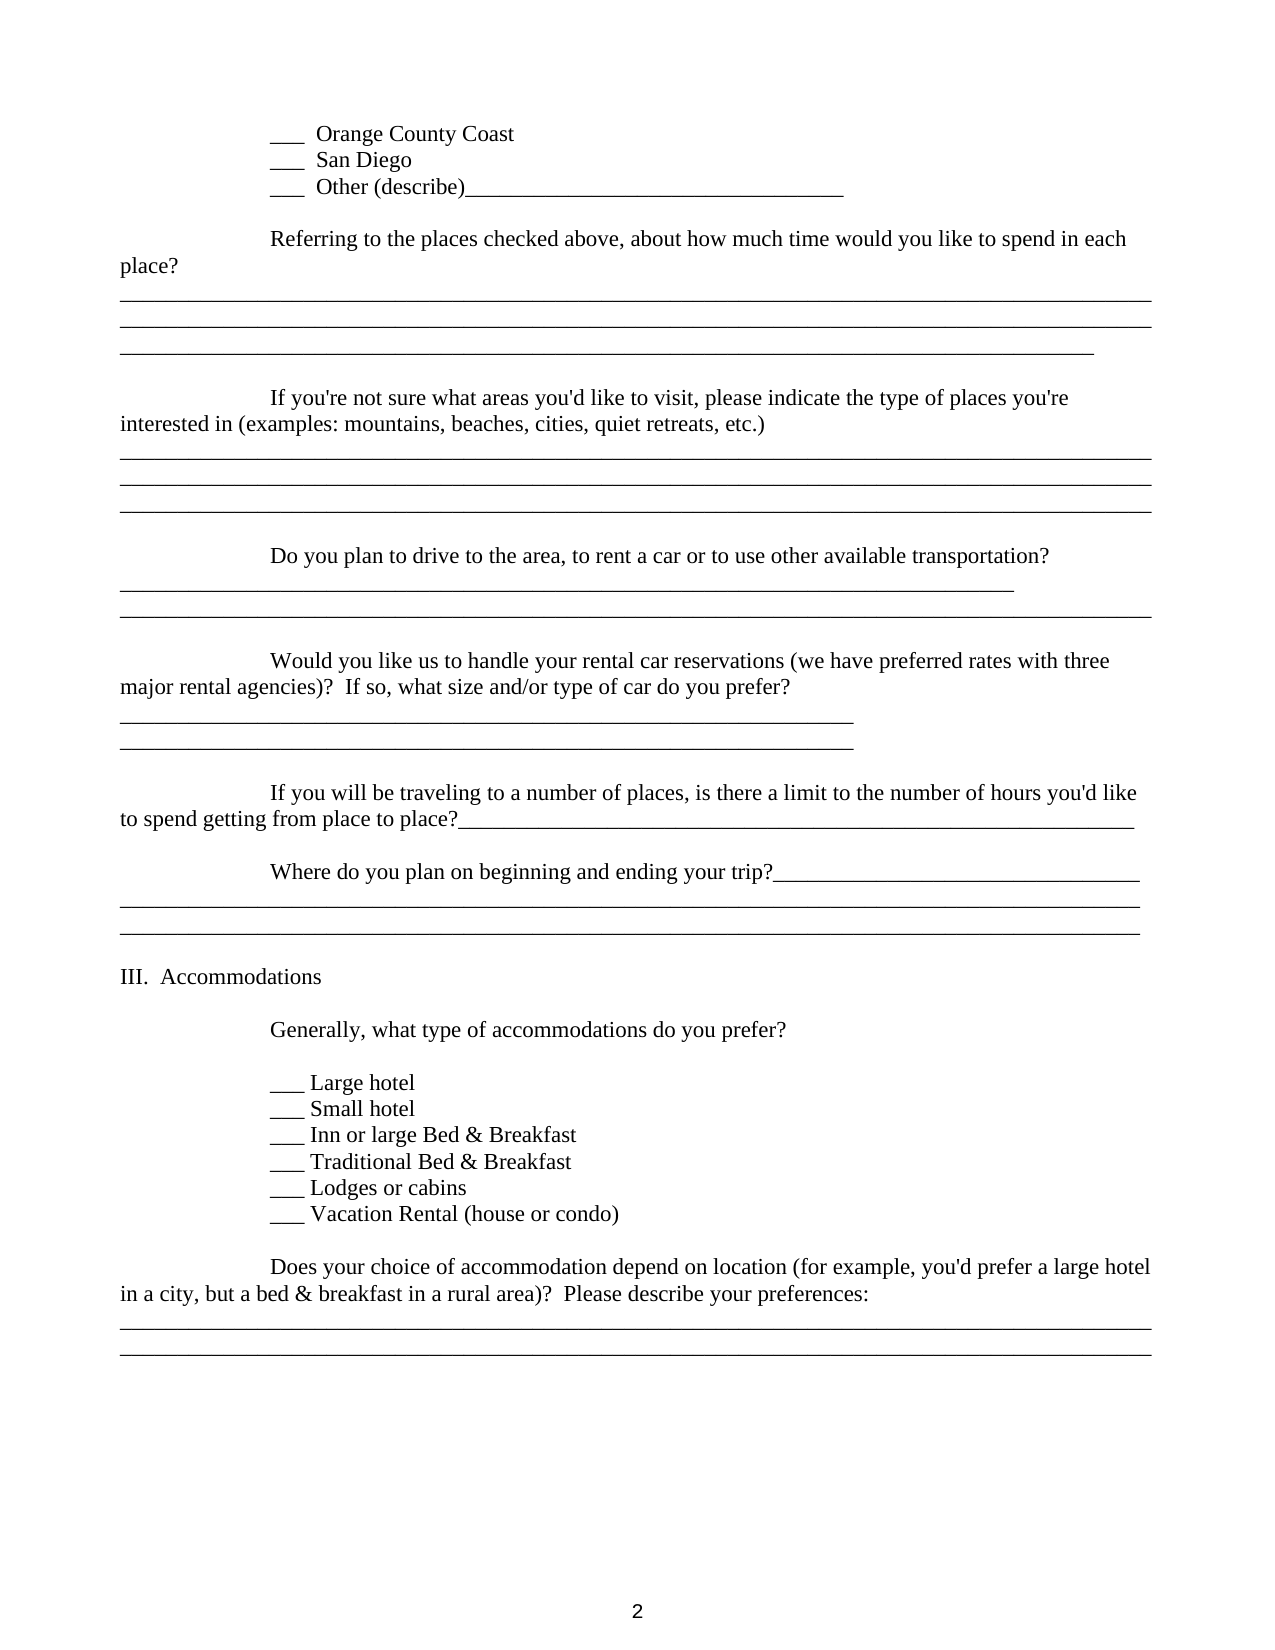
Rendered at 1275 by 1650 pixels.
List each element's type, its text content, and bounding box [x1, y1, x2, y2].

text If you're not sure what areas you'd like to visit, please indicate the type of places you're interested in (examples: mountains, beaches, cities, quiet retreats, etc.) [120, 383, 1155, 436]
text ___ Inn or large Bed & Breakfast [120, 1121, 1155, 1148]
text Referring to the places checked above, about how much time would you like to spend in each place?_________________________________________________________________________________________________________________________________________________________________________________________________________________________________________________________________________ [120, 225, 1155, 357]
text ___ [120, 120, 1155, 146]
text Where do you plan on beginning and ending your trip?________________________________ [120, 858, 1155, 884]
text ___ Lodges or cabins [120, 1174, 1155, 1201]
text Do you plan to drive to the area, to rent a car or to use other available transportation?______________________________________________________________________________ [120, 542, 1155, 594]
text ___ Small hotel [120, 1095, 1155, 1121]
text ___ Traditional Bed & Breakfast [120, 1148, 1155, 1174]
text If you will be traveling to a number of places, is there a limit to the number of hours you'd like to spend getting from place to place?___________________________________________________________ [120, 779, 1155, 832]
text _________________________________________________________________________________________ [120, 911, 1155, 937]
text Generally, what type of accommodations do you prefer? [120, 1016, 1155, 1042]
text ________________________________________________________________ [120, 726, 1155, 752]
text ___ [120, 146, 1155, 173]
text Does your choice of accommodation depend on location (for example, you'd prefer a large hotel in a city, but a bed & breakfast in a rural area)? Please describe your preferences: [120, 1253, 1155, 1306]
text ______________________________________________________________________________________________________________________________________________________________________________________________________________________________________________________________________________ [120, 436, 1155, 515]
text III. Accommodations [120, 963, 1155, 990]
text ___ Vacation Rental (house or condo) [120, 1201, 1155, 1227]
text __________________________________________________________________________________________ [120, 1306, 1155, 1332]
text __________________________________________________________________________________________ [120, 594, 1155, 621]
text __________________________________________________________________________________________ [120, 1332, 1155, 1359]
text ___ Other (describe)_________________________________ [120, 173, 1155, 199]
text Would you like us to handle your rental car reservations (we have preferred rates with three major rental agencies)? If so, what size and/or type of car do you prefer? ________________________________________________________________ [120, 647, 1155, 726]
text _________________________________________________________________________________________ [120, 884, 1155, 911]
text ___ Large hotel [120, 1069, 1155, 1095]
